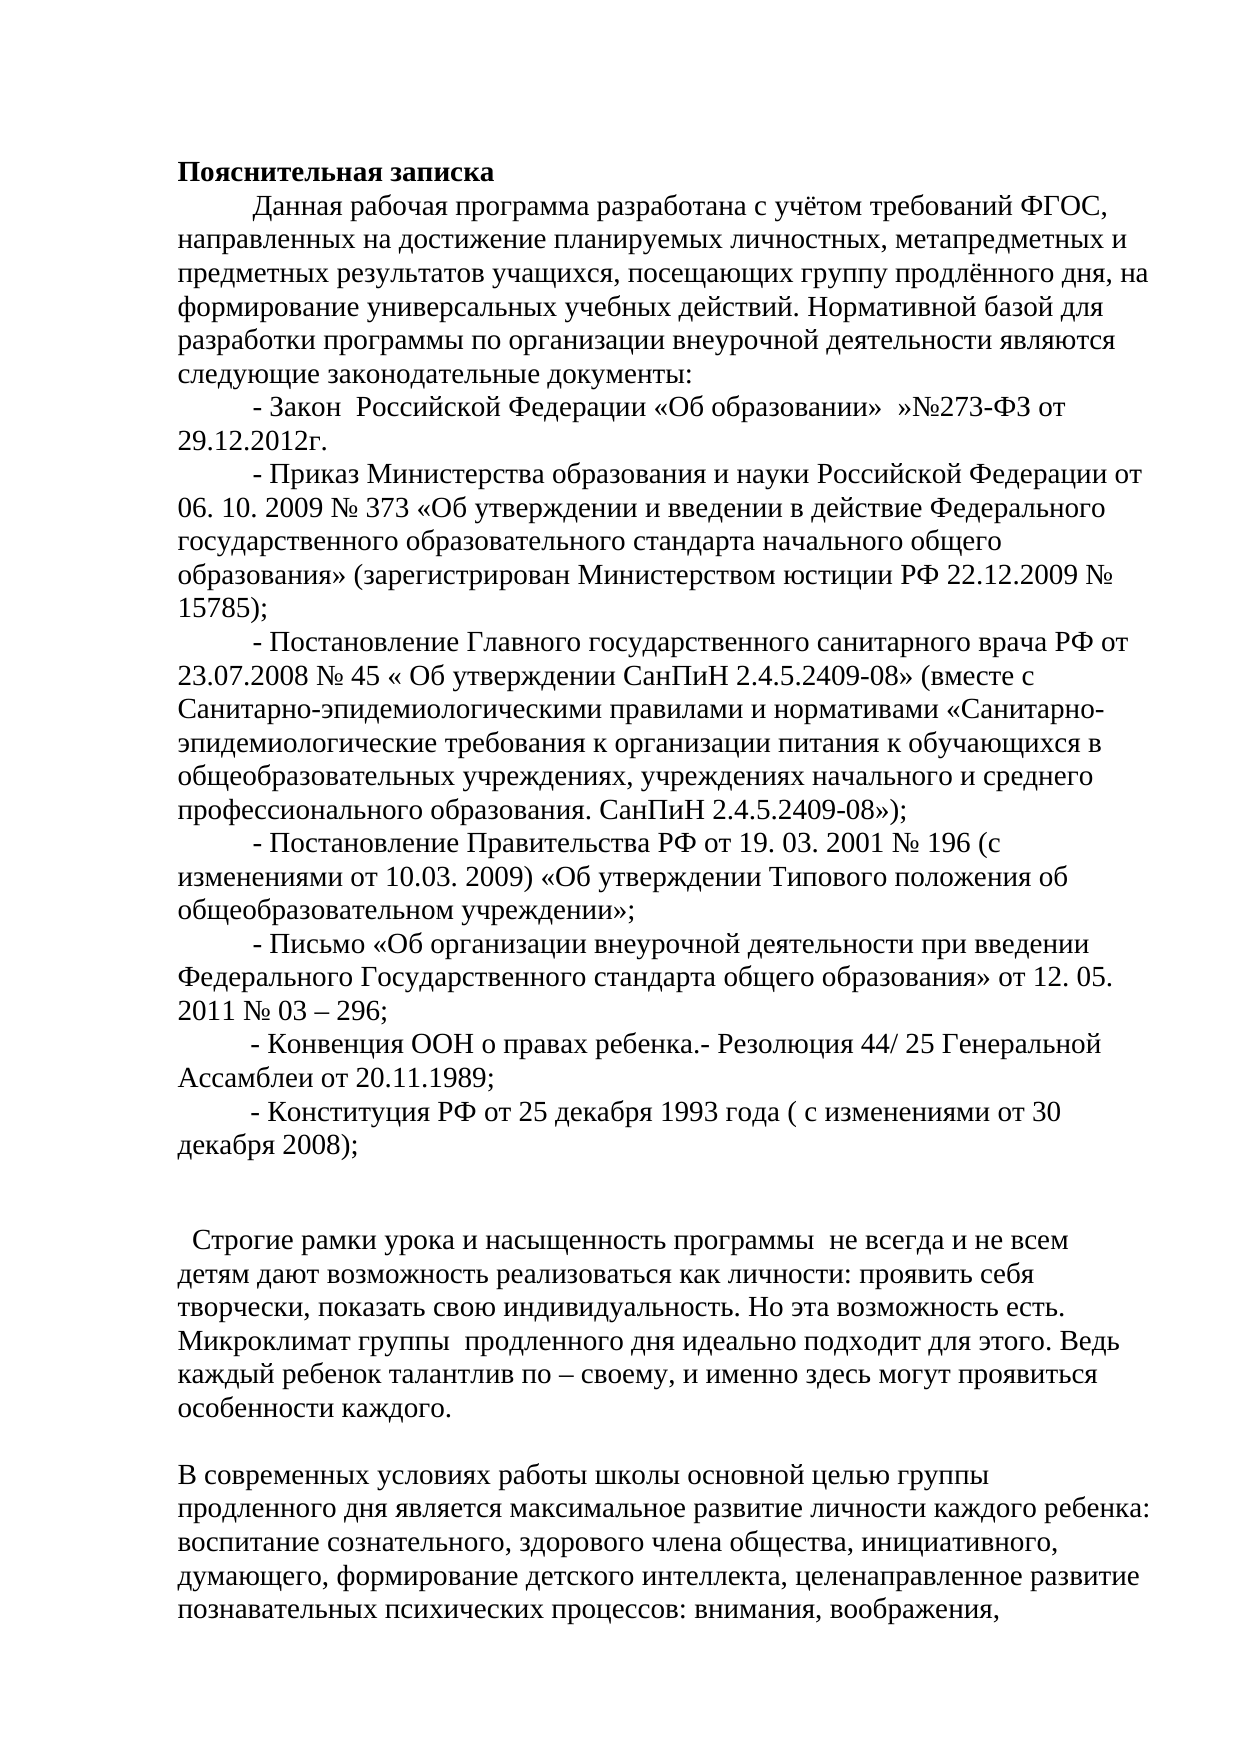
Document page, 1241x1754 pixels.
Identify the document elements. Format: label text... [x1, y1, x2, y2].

text Данная рабочая программа разработана с учётом требований ФГОС, направленных на достижение планируемых личностных, метапредметных и предметных результатов учащихся, посещающих группу продлённого дня, на формирование универсальных учебных действий. Нормативной базой для разработки программы по организации внеурочной деятельности являются следующие законодательные документы: [177, 188, 1152, 389]
text Пояснительная записка [177, 154, 1152, 188]
text - Письмо «Об организации внеурочной деятельности при введении Федерального Государственного стандарта общего образования» от 12. 05. 2011 № 03 – 296; [177, 926, 1152, 1027]
text - Конвенция ООН о правах ребенка.- Резолюция 44/ 25 Генеральной Ассамблеи от 20.11.1989; [177, 1027, 1152, 1094]
text - Закон Российской Федерации «Об образовании» »№273-ФЗ от 29.12.2012г. [177, 389, 1152, 456]
text Строгие рамки урока и насыщенность программы не всегда и не всем детям дают возможность реализоваться как личности: проявить себя творчески, показать свою индивидуальность. Но эта возможность есть. Микроклимат группы продленного дня идеально подходит для этого. Ведь каждый ребенок талантлив по – своему, и именно здесь могут проявиться особенности каждого. [177, 1222, 1152, 1423]
text - Конституция РФ от 25 декабря 1993 года ( с изменениями от 30 декабря 2008); [177, 1094, 1152, 1161]
text - Постановление Правительства РФ от 19. 03. 2001 № 196 (с изменениями от 10.03. 2009) «Об утверждении Типового положения об общеобразовательном учреждении»; [177, 825, 1152, 926]
text - Постановление Главного государственного санитарного врача РФ от 23.07.2008 № 45 « Об утверждении СанПиН 2.4.5.2409-08» (вместе с Санитарно-эпидемиологическими правилами и нормативами «Санитарно-эпидемиологические требования к организации питания к обучающихся в общеобразовательных учреждениях, учреждениях начального и среднего профессионального образования. СанПиН 2.4.5.2409-08»); [177, 624, 1152, 825]
text - Приказ Министерства образования и науки Российской Федерации от 06. 10. 2009 № 373 «Об утверждении и введении в действие Федерального государственного образовательного стандарта начального общего образования» (зарегистрирован Министерством юстиции РФ 22.12.2009 № 15785); [177, 456, 1152, 624]
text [177, 1457, 1152, 1625]
